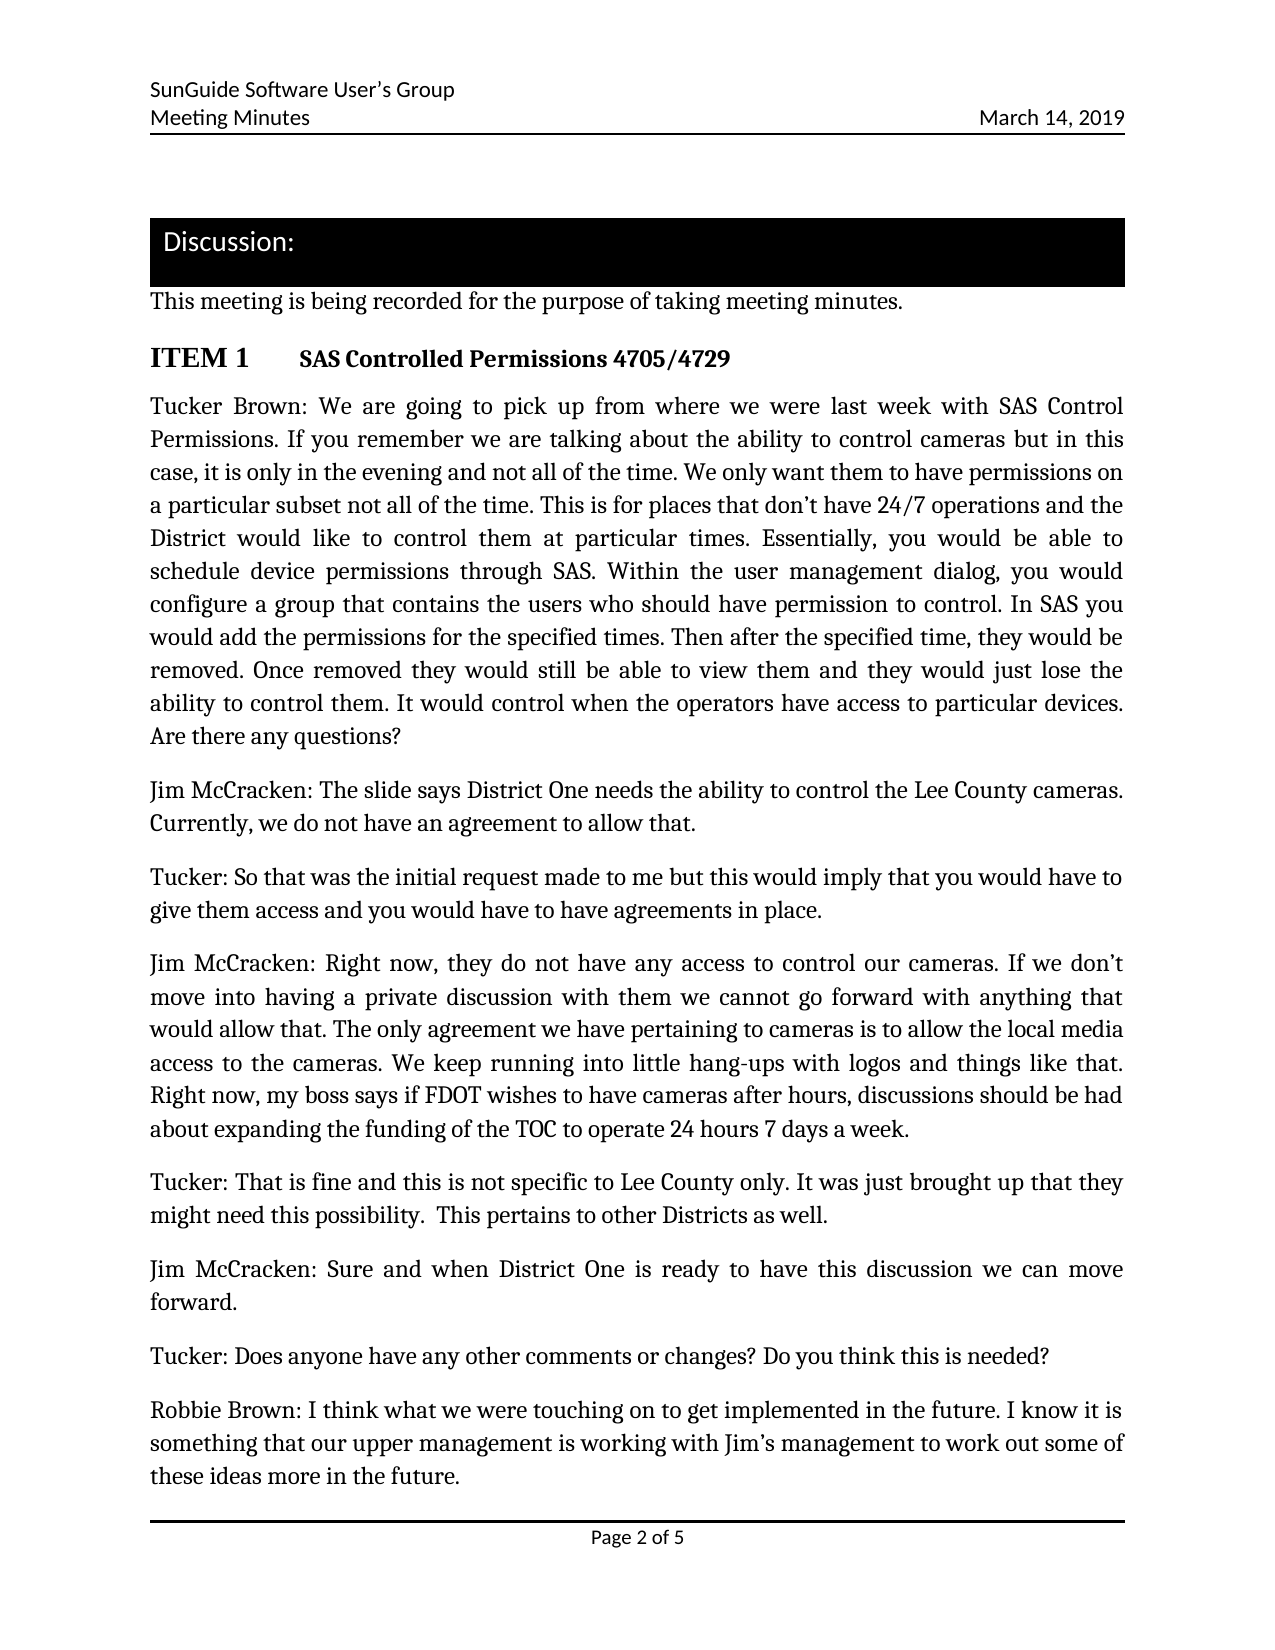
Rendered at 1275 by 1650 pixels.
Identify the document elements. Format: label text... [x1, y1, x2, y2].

text Tucker: That is fine and this is not specific to Lee County only. It was just brought up that they might need this possibility. This pertains to other Districts as well. [150, 1168, 1125, 1230]
text Jim McCracken: Sure and when District One is ready to have this discussion we can move forward. [150, 1255, 1125, 1317]
text This meeting is being recorded for the purpose of taking meeting minutes. [150, 287, 1125, 315]
text Tucker Brown: We are going to pick up from where we were last week with SAS Control Permissions. If you remember we are talking about the ability to control cameras but in this case, it is only in the evening and not all of the time. We only want them to have permissions on a particular subset not all of the time. This is for places that don’t have 24/7 operations and the District would like to control them at particular times. Essentially, you would be able to schedule device permissions through SAS. Within the user management dialog, you would configure a group that contains the users who should have permission to control. In SAS you would add the permissions for the specified times. Then after the specified time, they would be removed. Once removed they would still be able to view them and they would just lose the ability to control them. It would control when the operators have access to particular devices. Are there any questions? [150, 392, 1125, 751]
table_header [639, 220, 1123, 287]
list SAS Controlled Permissions 4705/4729 [150, 341, 1125, 374]
text Tucker: Does anyone have any other comments or changes? Do you think this is needed? [150, 1342, 1125, 1371]
text Jim McCracken: Right now, they do not have any access to control our cameras. If we don’t move into having a private discussion with them we cannot go forward with anything that would allow that. The only agreement we have pertaining to cameras is to allow the local media access to the cameras. We keep running into little hang-ups with logos and things like that. Right now, my boss says if FDOT wishes to have cameras after hours, discussions should be had about expanding the funding of the TOC to operate 24 hours 7 days a week. [150, 949, 1125, 1143]
text Tucker: So that was the initial request made to me but this would imply that you would have to give them access and you would have to have agreements in place. [150, 862, 1125, 924]
text Jim McCracken: The slide says District One needs the ability to control the Lee County cameras. Currently, we do not have an agreement to allow that. [150, 776, 1125, 837]
text Robbie Brown: I think what we were touching on to get implemented in the future. I know it is something that our upper management is working with Jim’s management to work out some of these ideas more in the future. [150, 1396, 1125, 1491]
table_header Discussion: [152, 220, 639, 287]
